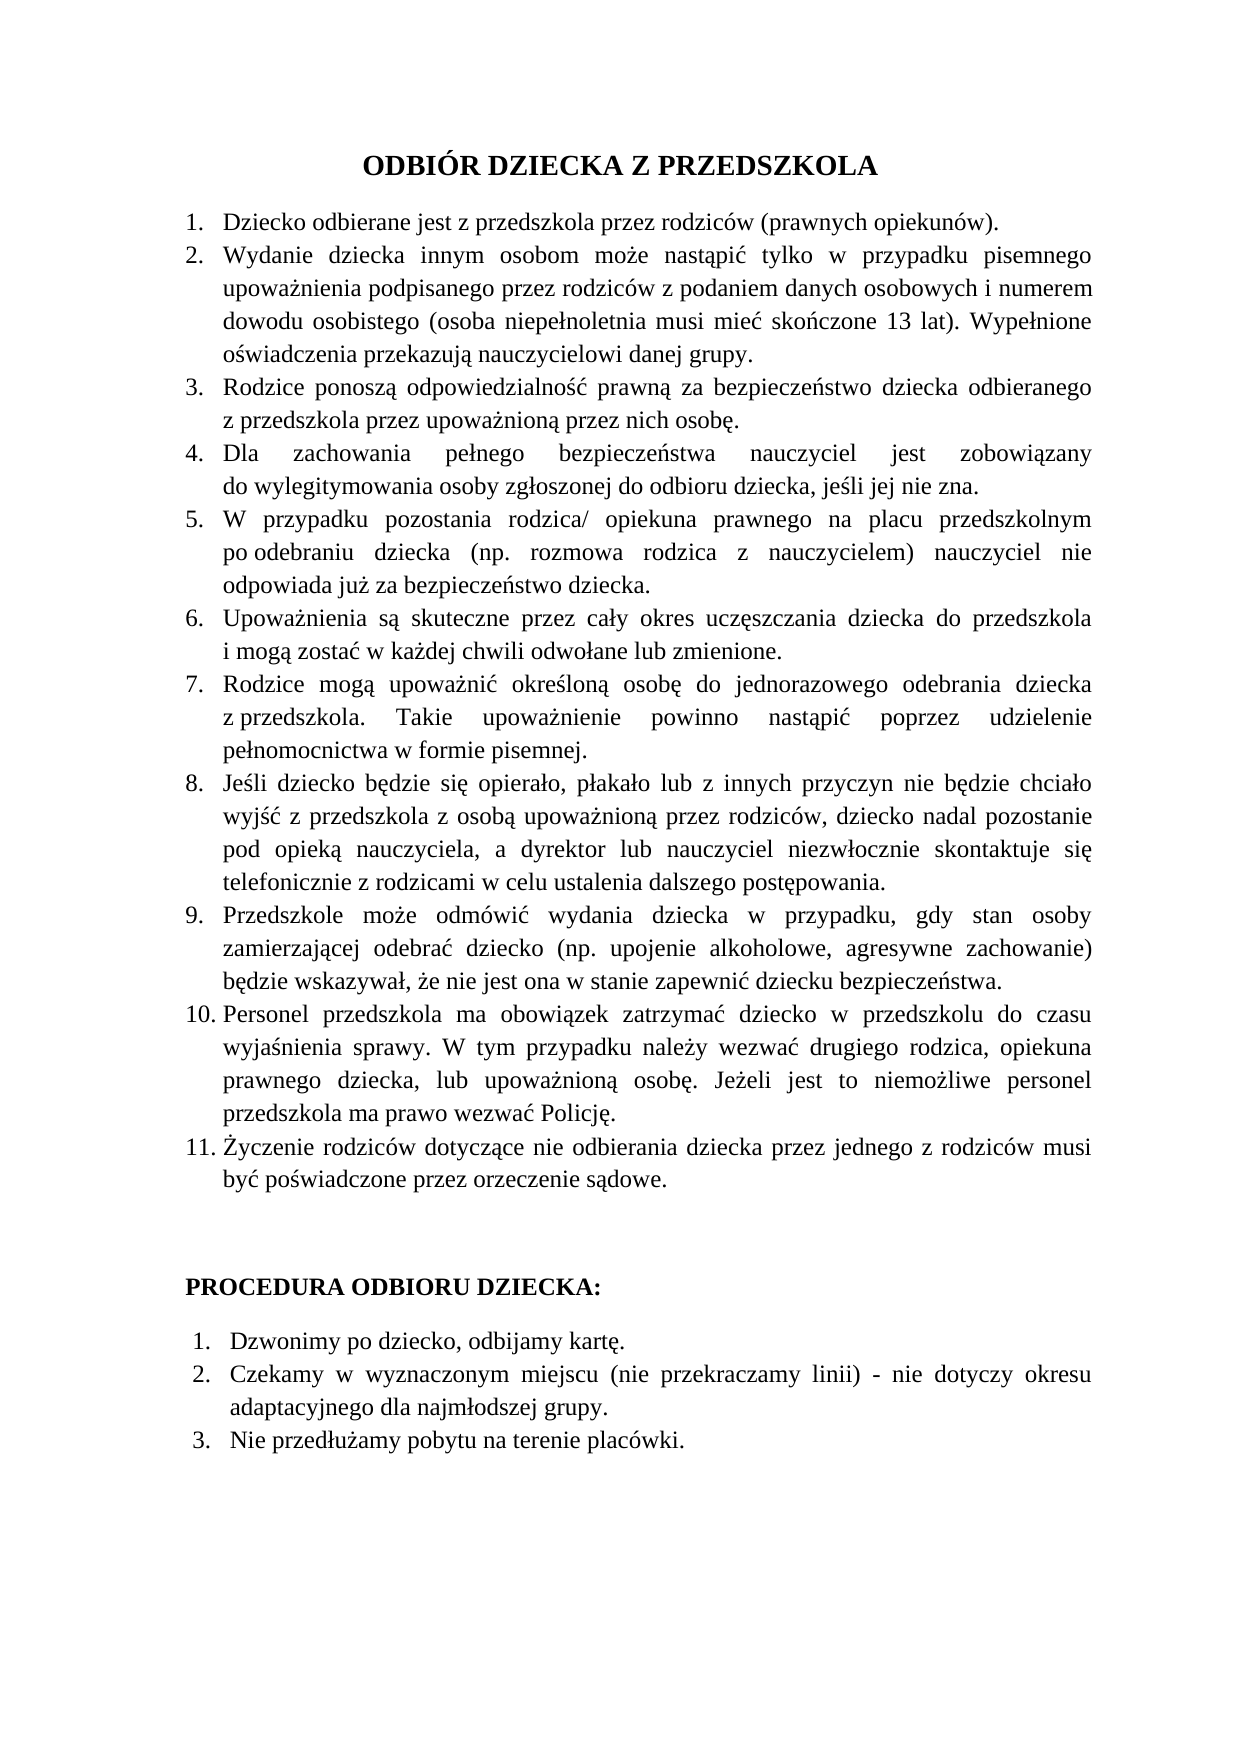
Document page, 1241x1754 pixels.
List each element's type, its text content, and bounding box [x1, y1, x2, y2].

list Nie przedłużamy pobytu na terenie placówki. [192, 1425, 1093, 1454]
list Wydanie dziecka innym osobom może nastąpić tylko w przypadku pisemnego upoważnienia podpisanego przez rodziców z podaniem danych osobowych i numerem dowodu osobistego (osoba niepełnoletnia musi mieć skończone 13 lat). Wypełnione oświadczenia przekazują nauczycielowi danej grupy. [185, 240, 1093, 368]
list Upoważnienia są skuteczne przez cały okres uczęszczania dziecka do przedszkola i mogą zostać w każdej chwili odwołane lub zmienione. [185, 603, 1093, 665]
list Rodzice ponoszą odpowiedzialność prawną za bezpieczeństwo dziecka odbieranego z przedszkola przez upoważnioną przez nich osobę. [185, 372, 1093, 434]
text ODBIÓR DZIECKA Z PRZEDSZKOLA [148, 148, 1093, 181]
list Życzenie rodziców dotyczące nie odbierania dziecka przez jednego z rodziców musi być poświadczone przez orzeczenie sądowe. [185, 1132, 1093, 1193]
list Personel przedszkola ma obowiązek zatrzymać dziecko w przedszkolu do czasu wyjaśnienia sprawy. W tym przypadku należy wezwać drugiego rodzica, opiekuna prawnego dziecka, lub upoważnioną osobę. Jeżeli jest to niemożliwe personel przedszkola ma prawo wezwać Policję. [185, 999, 1093, 1127]
list Dziecko odbierane jest z przedszkola przez rodziców (prawnych opiekunów). [185, 207, 1093, 236]
list Przedszkole może odmówić wydania dziecka w przypadku, gdy stan osoby zamierzającej odebrać dziecko (np. upojenie alkoholowe, agresywne zachowanie) będzie wskazywał, że nie jest ona w stanie zapewnić dziecku bezpieczeństwa. [185, 900, 1093, 995]
list W przypadku pozostania rodzica/ opiekuna prawnego na placu przedszkolnym po odebraniu dziecka (np. rozmowa rodzica z nauczycielem) nauczyciel nie odpowiada już za bezpieczeństwo dziecka. [185, 504, 1093, 599]
list Rodzice mogą upoważnić określoną osobę do jednorazowego odebrania dziecka z przedszkola. Takie upoważnienie powinno nastąpić poprzez udzielenie pełnomocnictwa w formie pisemnej. [185, 669, 1093, 764]
text PROCEDURA ODBIORU DZIECKA: [185, 1272, 1093, 1301]
list Dzwonimy po dziecko, odbijamy kartę. [192, 1326, 1093, 1355]
list Dla zachowania pełnego bezpieczeństwa nauczyciel jest zobowiązany do wylegitymowania osoby zgłoszonej do odbioru dziecka, jeśli jej nie zna. [185, 438, 1093, 500]
list Czekamy w wyznaczonym miejscu (nie przekraczamy linii) - nie dotyczy okresu adaptacyjnego dla najmłodszej grupy. [192, 1359, 1093, 1421]
list Jeśli dziecko będzie się opierało, płakało lub z innych przyczyn nie będzie chciało wyjść z przedszkola z osobą upoważnioną przez rodziców, dziecko nadal pozostanie pod opieką nauczyciela, a dyrektor lub nauczyciel niezwłocznie skontaktuje się telefonicznie z rodzicami w celu ustalenia dalszego postępowania. [185, 768, 1093, 896]
